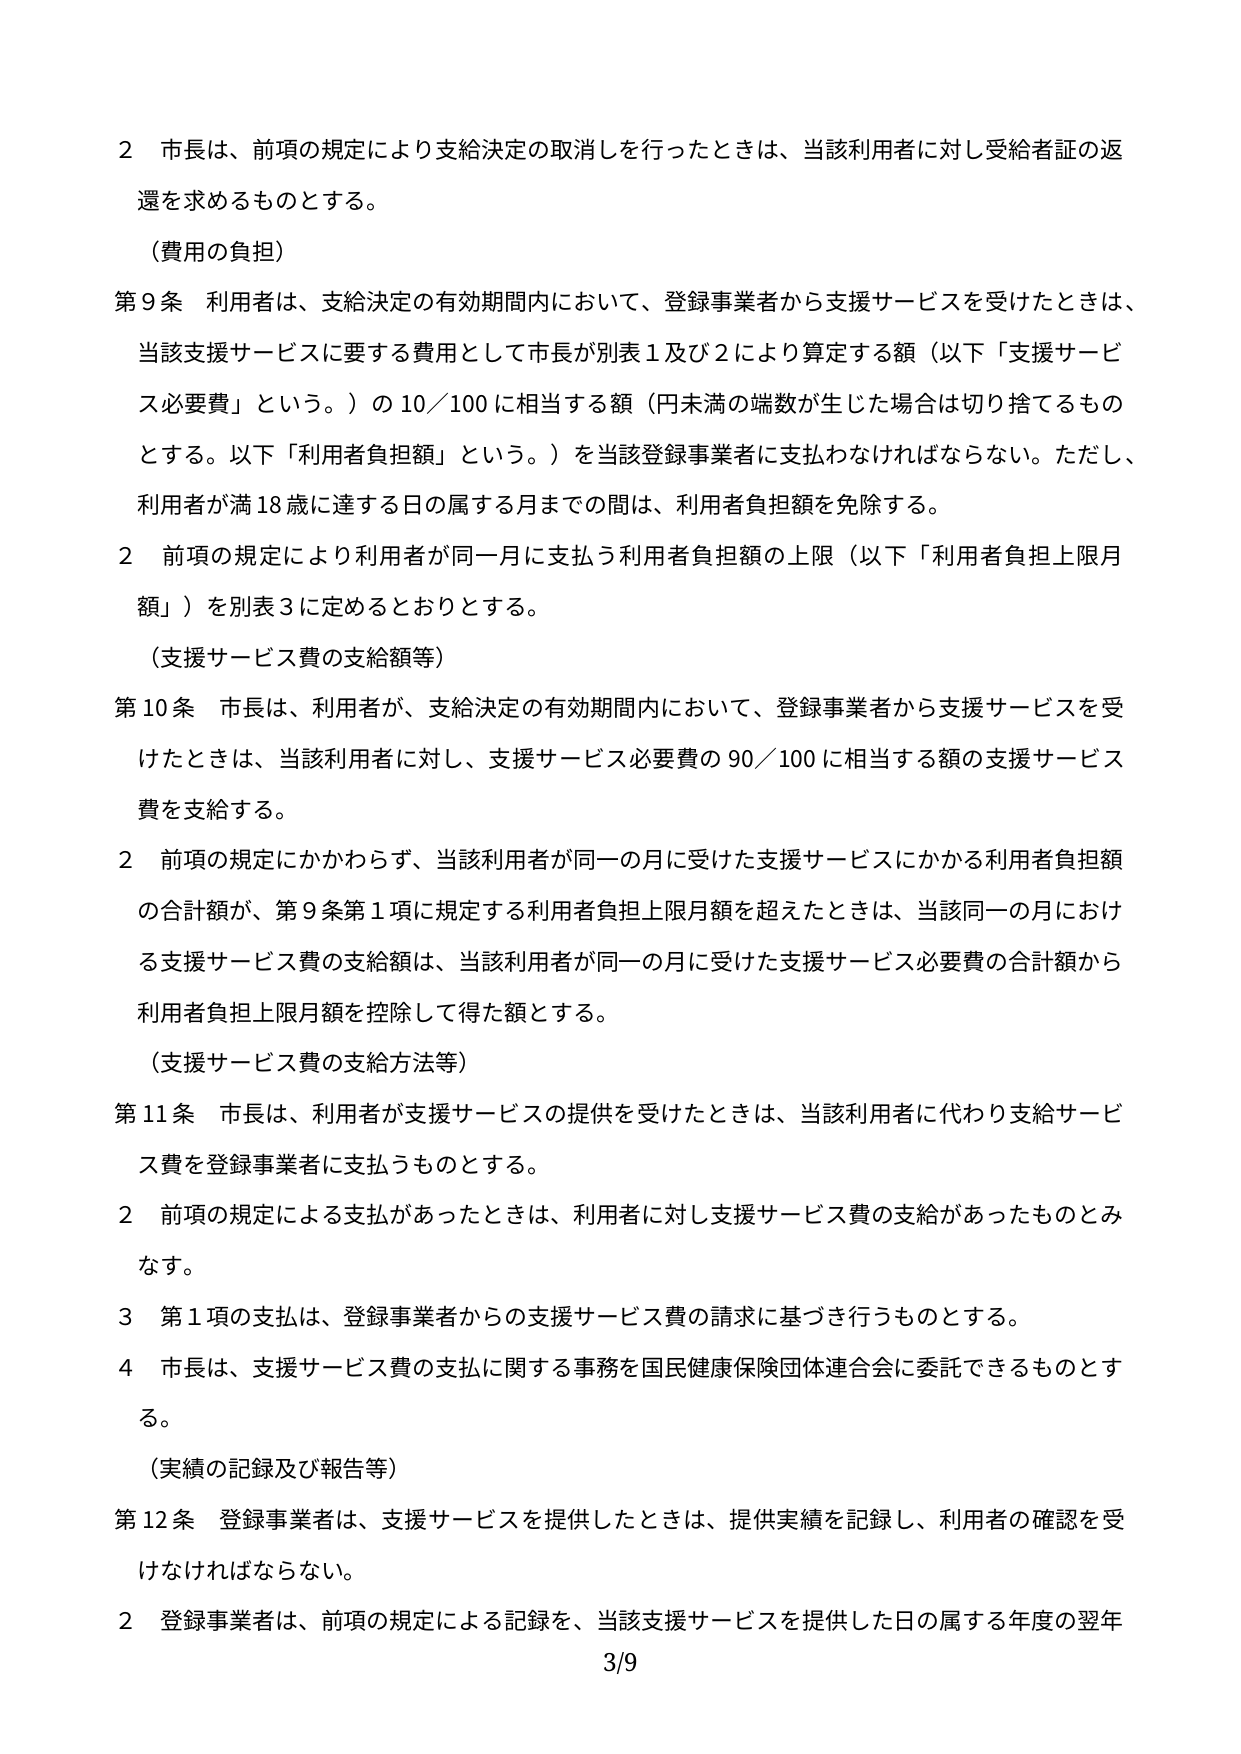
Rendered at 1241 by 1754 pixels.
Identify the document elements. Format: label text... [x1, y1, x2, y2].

text （支援サービス費の支給額等） [137, 622, 1126, 673]
text （支援サービス費の支給方法等） [137, 1028, 1126, 1078]
text ３ 第１項の支払は、登録事業者からの支援サービス費の請求に基づき行うものとする。 [114, 1281, 1126, 1332]
text 第９条 利用者は、支給決定の有効期間内において、登録事業者から支援サービスを受けたときは、当該支援サービスに要する費用として市長が別表１及び２により算定する額（以下「支援サービス必要費」という。）の10／100に相当する額（円未満の端数が生じた場合は切り捨てるものとする。以下「利用者負担額」という。）を当該登録事業者に支払わなければならない。ただし、利用者が満18歳に達する日の属する月までの間は、利用者負担額を免除する。 [114, 267, 1126, 520]
text ２ 前項の規定にかかわらず、当該利用者が同一の月に受けた支援サービスにかかる利用者負担額の合計額が、第９条第１項に規定する利用者負担上限月額を超えたときは、当該同一の月における支援サービス費の支給額は、当該利用者が同一の月に受けた支援サービス必要費の合計額から利用者負担上限月額を控除して得た額とする。 [114, 825, 1126, 1028]
text ２ 市長は、前項の規定により支給決定の取消しを行ったときは、当該利用者に対し受給者証の返還を求めるものとする。 [114, 114, 1126, 216]
text ４ 市長は、支援サービス費の支払に関する事務を国民健康保険団体連合会に委託できるものとする。 [114, 1332, 1126, 1433]
text （実績の記録及び報告等） [136, 1433, 1126, 1484]
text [114, 1586, 1126, 1636]
text 第12条 登録事業者は、支援サービスを提供したときは、提供実績を記録し、利用者の確認を受けなければならない。 [114, 1484, 1126, 1586]
text 第11条 市長は、利用者が支援サービスの提供を受けたときは、当該利用者に代わり支給サービス費を登録事業者に支払うものとする。 [114, 1078, 1126, 1180]
text ２ 前項の規定による支払があったときは、利用者に対し支援サービス費の支給があったものとみなす。 [114, 1180, 1126, 1281]
text （費用の負担） [137, 216, 1126, 267]
text ２ 前項の規定により利用者が同一月に支払う利用者負担額の上限（以下「利用者負担上限月額」）を別表３に定めるとおりとする。 [114, 520, 1126, 622]
text 第10条 市長は、利用者が、支給決定の有効期間内において、登録事業者から支援サービスを受けたときは、当該利用者に対し、支援サービス必要費の90／100に相当する額の支援サービス費を支給する。 [114, 673, 1126, 825]
